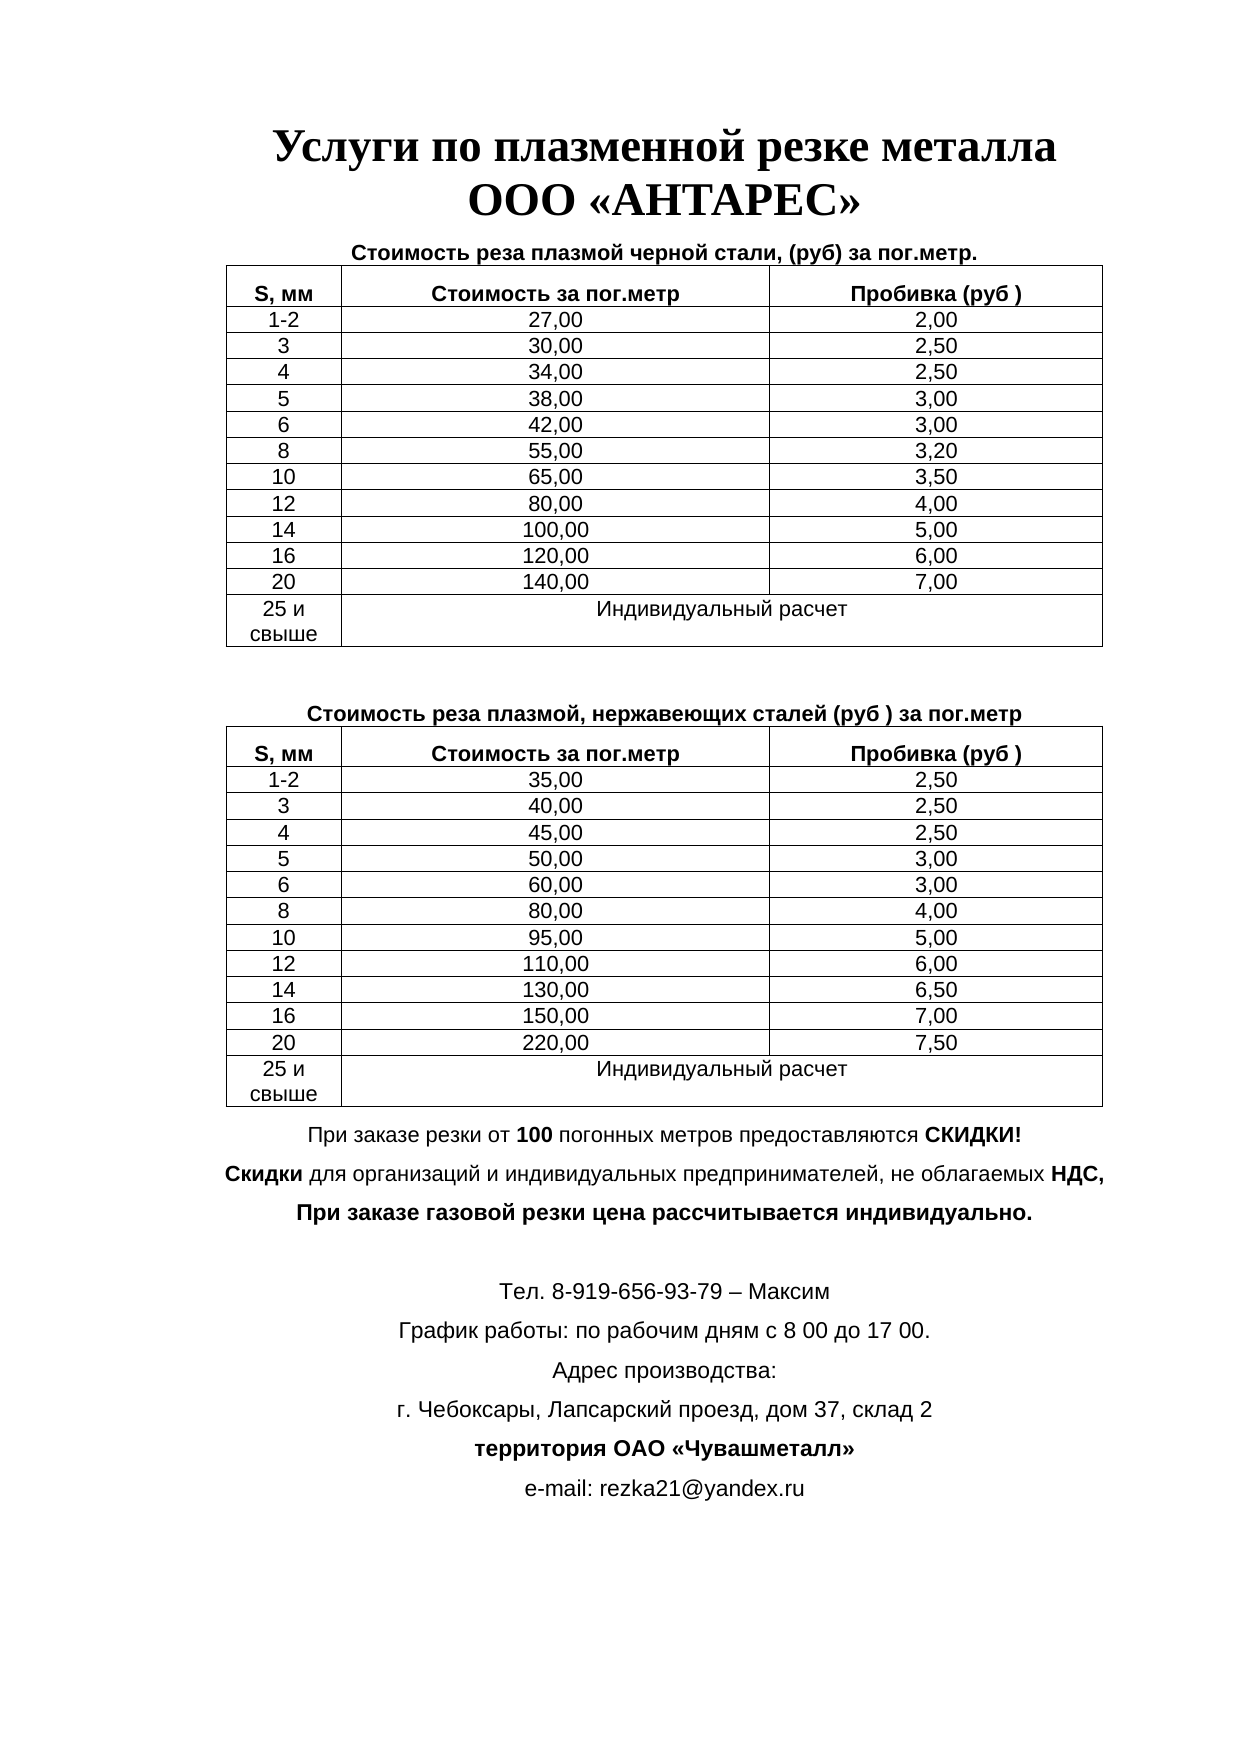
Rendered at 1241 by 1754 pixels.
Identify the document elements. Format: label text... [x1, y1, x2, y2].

table_header S, мм [227, 727, 341, 766]
text График работы: по рабочим дням с 8 00 до 17 00. [177, 1304, 1152, 1343]
text Скидки для организаций и индивидуальных предпринимателей, не облагаемых НДС, [177, 1147, 1152, 1186]
table_cell 5 [227, 385, 341, 411]
table_cell Индивидуальный расчет [342, 595, 1102, 646]
table_cell 120,00 [342, 543, 769, 568]
table_cell 2,50 [770, 333, 1102, 358]
table_header Пробивка (руб ) [770, 727, 1102, 766]
text территория ОАО «Чувашметалл» [177, 1422, 1152, 1462]
table_cell 7,00 [770, 569, 1102, 594]
table_cell 42,00 [342, 412, 769, 437]
table_header Стоимость за пог.метр [342, 727, 769, 766]
table_cell 65,00 [342, 464, 769, 489]
table_cell 25 и свыше [227, 595, 341, 646]
table_cell 6,50 [770, 977, 1102, 1002]
table_cell 55,00 [342, 438, 769, 463]
table_header S, мм [227, 266, 341, 306]
text Тел. 8-919-656-93-79 – Максим [177, 1265, 1152, 1304]
table_cell 8 [227, 898, 341, 923]
table_cell 2,50 [770, 820, 1102, 845]
table_cell 16 [227, 543, 341, 568]
text При заказе резки от 100 погонных метров предоставляются СКИДКИ! [177, 1107, 1152, 1147]
table_cell 10 [227, 925, 341, 950]
table_cell 130,00 [342, 977, 769, 1002]
table_cell 3,00 [770, 872, 1102, 897]
table_cell 4,00 [770, 490, 1102, 516]
table_cell 20 [227, 569, 341, 594]
table_cell 12 [227, 951, 341, 976]
table_cell 220,00 [342, 1030, 769, 1055]
table_cell 5 [227, 846, 341, 871]
table_cell 1-2 [227, 767, 341, 792]
table_cell 6,00 [770, 951, 1102, 976]
table_cell 38,00 [342, 385, 769, 411]
table_cell 100,00 [342, 517, 769, 542]
table_cell 3 [227, 793, 341, 818]
table_cell 80,00 [342, 898, 769, 923]
table_cell 6,00 [770, 543, 1102, 568]
table_cell 2,00 [770, 307, 1102, 332]
table_cell 25 и свыше [227, 1056, 341, 1106]
table_cell 2,50 [770, 359, 1102, 384]
text Стоимость реза плазмой черной стали, (руб) за пог.метр. [177, 226, 1152, 265]
table_cell 34,00 [342, 359, 769, 384]
table_cell 35,00 [342, 767, 769, 792]
table_cell 40,00 [342, 793, 769, 818]
table_cell 4,00 [770, 898, 1102, 923]
table_cell 5,00 [770, 517, 1102, 542]
table_cell 3,50 [770, 464, 1102, 489]
text ООО «АНТАРЕС» [177, 172, 1152, 226]
table_cell 50,00 [342, 846, 769, 871]
table_cell 2,50 [770, 793, 1102, 818]
table_cell Индивидуальный расчет [342, 1056, 1102, 1106]
table_cell 14 [227, 977, 341, 1002]
table_cell 30,00 [342, 333, 769, 358]
table_cell 4 [227, 359, 341, 384]
text e-mail: rezka21@yandex.ru [177, 1462, 1152, 1501]
table_cell 14 [227, 517, 341, 542]
table_cell 110,00 [342, 951, 769, 976]
table_cell 60,00 [342, 872, 769, 897]
table_cell 3,00 [770, 412, 1102, 437]
table_cell 5,00 [770, 925, 1102, 950]
table_cell 4 [227, 820, 341, 845]
table_cell 80,00 [342, 490, 769, 516]
table_cell 45,00 [342, 820, 769, 845]
table_cell 95,00 [342, 925, 769, 950]
table_cell 10 [227, 464, 341, 489]
table_cell 7,50 [770, 1030, 1102, 1055]
table_header Пробивка (руб ) [770, 266, 1102, 306]
table_cell 3,00 [770, 385, 1102, 411]
table_cell 150,00 [342, 1003, 769, 1028]
text Стоимость реза плазмой, нержавеющих сталей (руб ) за пог.метр [177, 686, 1152, 726]
table_cell 27,00 [342, 307, 769, 332]
table_cell 6 [227, 872, 341, 897]
table_cell 20 [227, 1030, 341, 1055]
text г. Чебоксары, Лапсарский проезд, дом 37, склад 2 [177, 1383, 1152, 1422]
table_cell 8 [227, 438, 341, 463]
text Адрес производства: [177, 1343, 1152, 1383]
table_cell 3 [227, 333, 341, 358]
table_cell 12 [227, 490, 341, 516]
table_cell 3,00 [770, 846, 1102, 871]
table_cell 7,00 [770, 1003, 1102, 1028]
table_cell 16 [227, 1003, 341, 1028]
table_cell 3,20 [770, 438, 1102, 463]
table_cell 1-2 [227, 307, 341, 332]
table_cell 140,00 [342, 569, 769, 594]
text Услуги по плазменной резке металла [177, 118, 1152, 172]
table_cell 2,50 [770, 767, 1102, 792]
text При заказе газовой резки цена рассчитывается индивидуально. [177, 1186, 1152, 1225]
table_cell 6 [227, 412, 341, 437]
table_header Стоимость за пог.метр [342, 266, 769, 306]
